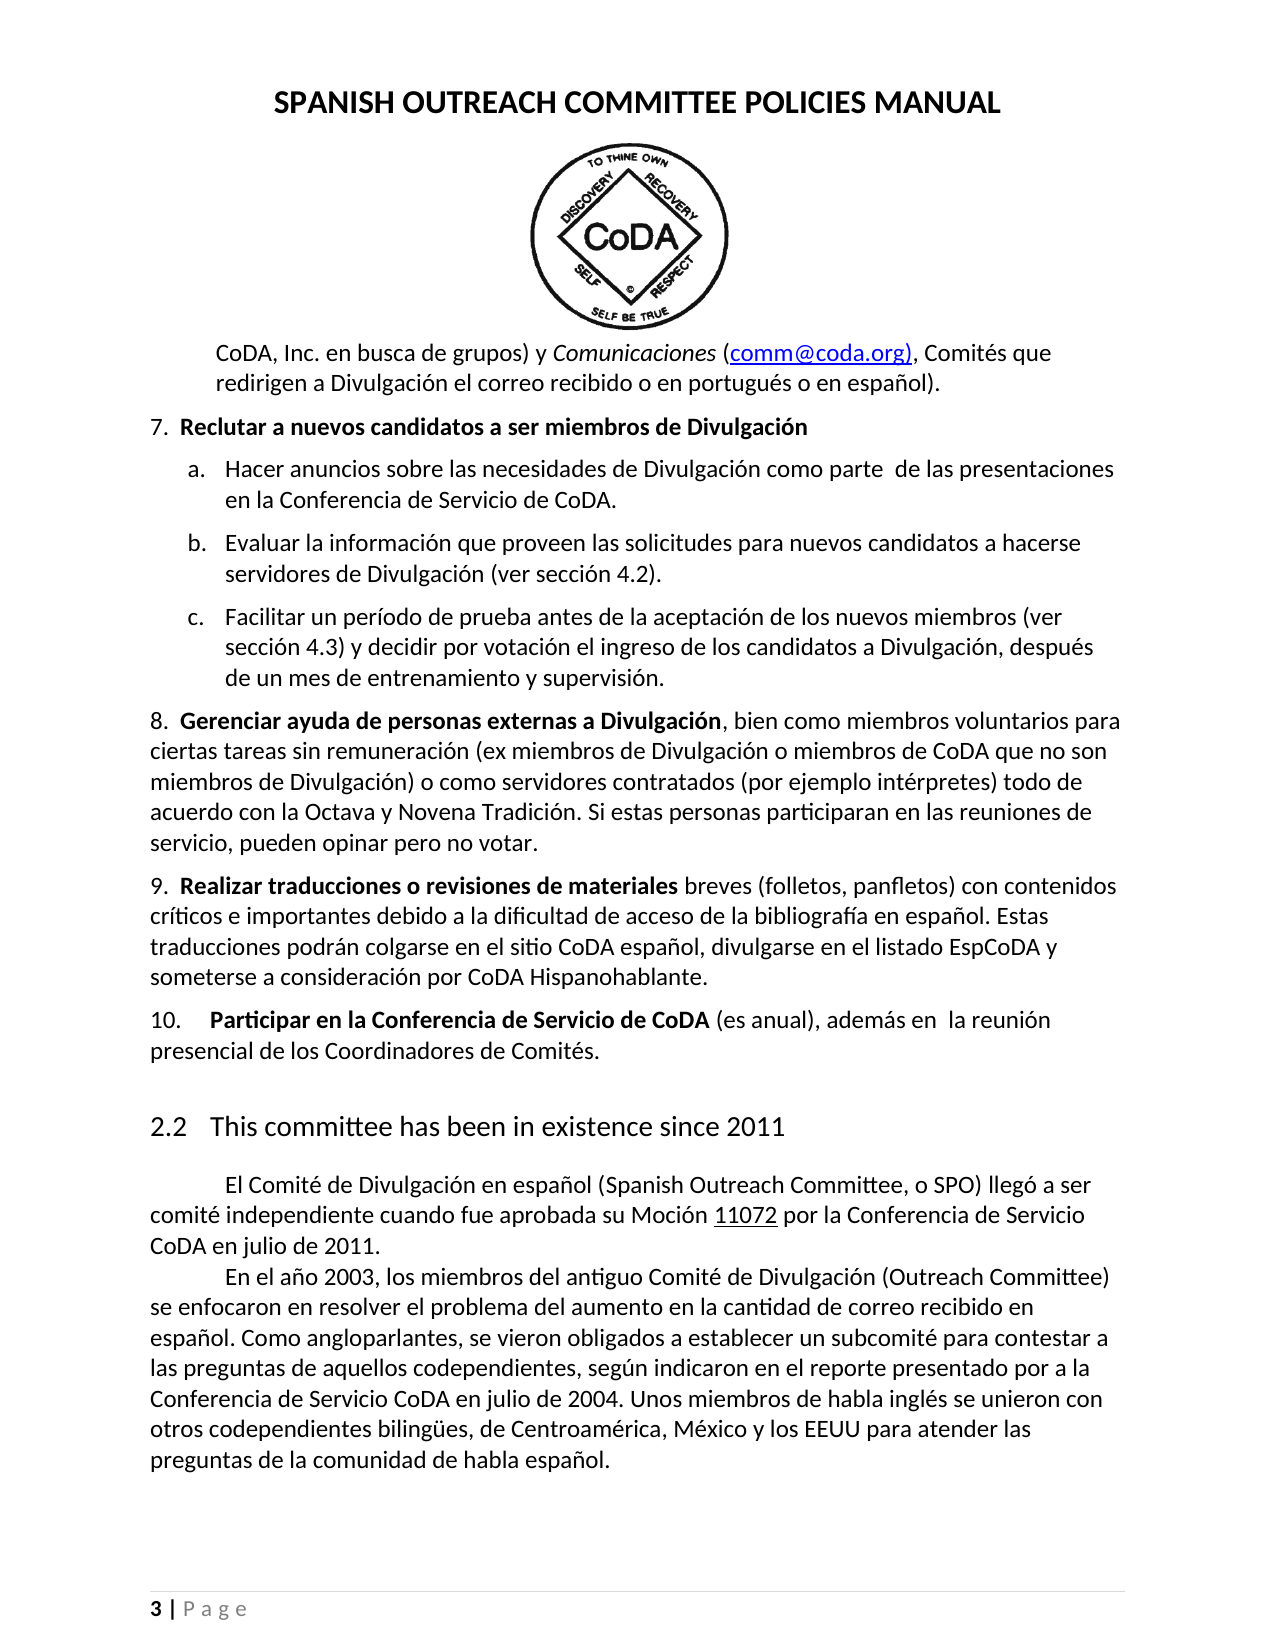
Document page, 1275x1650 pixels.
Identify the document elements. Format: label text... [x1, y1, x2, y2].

list Facilitar un período de prueba antes de la aceptación de los nuevos miembros (ver sección 4.3) y decidir por votación el ingreso de los candidatos a Divulgación, después de un mes de entrenamiento y supervisión. [187, 601, 1125, 692]
picture [517, 127, 733, 334]
subtitle El Comité de Divulgación en español (Spanish Outreach Committee, o SPO) llegó a ser comité independiente cuando fue aprobada su Moción 11072 por la Conferencia de Servicio CoDA en julio de 2011. [150, 1169, 1125, 1261]
list Hacer anuncios sobre las necesidades de Divulgación como parte de las presentaciones en la Conferencia de Servicio de CoDA. [187, 454, 1125, 515]
text En el año 2003, los miembros del antiguo Comité de Divulgación (Outreach Committee) se enfocaron en resolver el problema del aumento en la cantidad de correo recibido en español. Como angloparlantes, se vieron obligados a establecer un subcomité para contestar a las preguntas de aquellos codependientes, según indicaron en el reporte presentado por a la Conferencia de Servicio CoDA en julio de 2004. Unos miembros de habla inglés se unieron con otros codependientes bilingües, de Centroamérica, México y los EEUU para atender las preguntas de la comunidad de habla español. [150, 1261, 1125, 1474]
list Gerenciar ayuda de personas externas a Divulgación, bien como miembros voluntarios para ciertas tareas sin remuneración (ex miembros de Divulgación o miembros de CoDA que no son miembros de Divulgación) o como servidores contratados (por ejemplo intérpretes) todo de acuerdo con la Octava y Novena Tradición. Si estas personas participaran en las reuniones de servicio, pueden opinar pero no votar. [150, 705, 1125, 857]
list This committee has been in existence since 2011 [150, 1108, 1125, 1144]
list Participar en la Conferencia de Servicio de CoDA (es anual), además en la reunión presencial de los Coordinadores de Comités. [150, 1004, 1125, 1066]
list Realizar traducciones o revisiones de materiales breves (folletos, panfletos) con contenidos críticos e importantes debido a la dificultad de acceso de la bibliografía en español. Estas traducciones podrán colgarse en el sitio CoDA español, divulgarse en el listado EspCoDA y someterse a consideración por CoDA Hispanohablante. [150, 870, 1125, 992]
list Evaluar la información que proveen las solicitudes para nuevos candidatos a hacerse servidores de Divulgación (ver sección 4.2). [187, 527, 1125, 588]
list Reclutar a nuevos candidatos a ser miembros de Divulgación [150, 411, 1125, 441]
